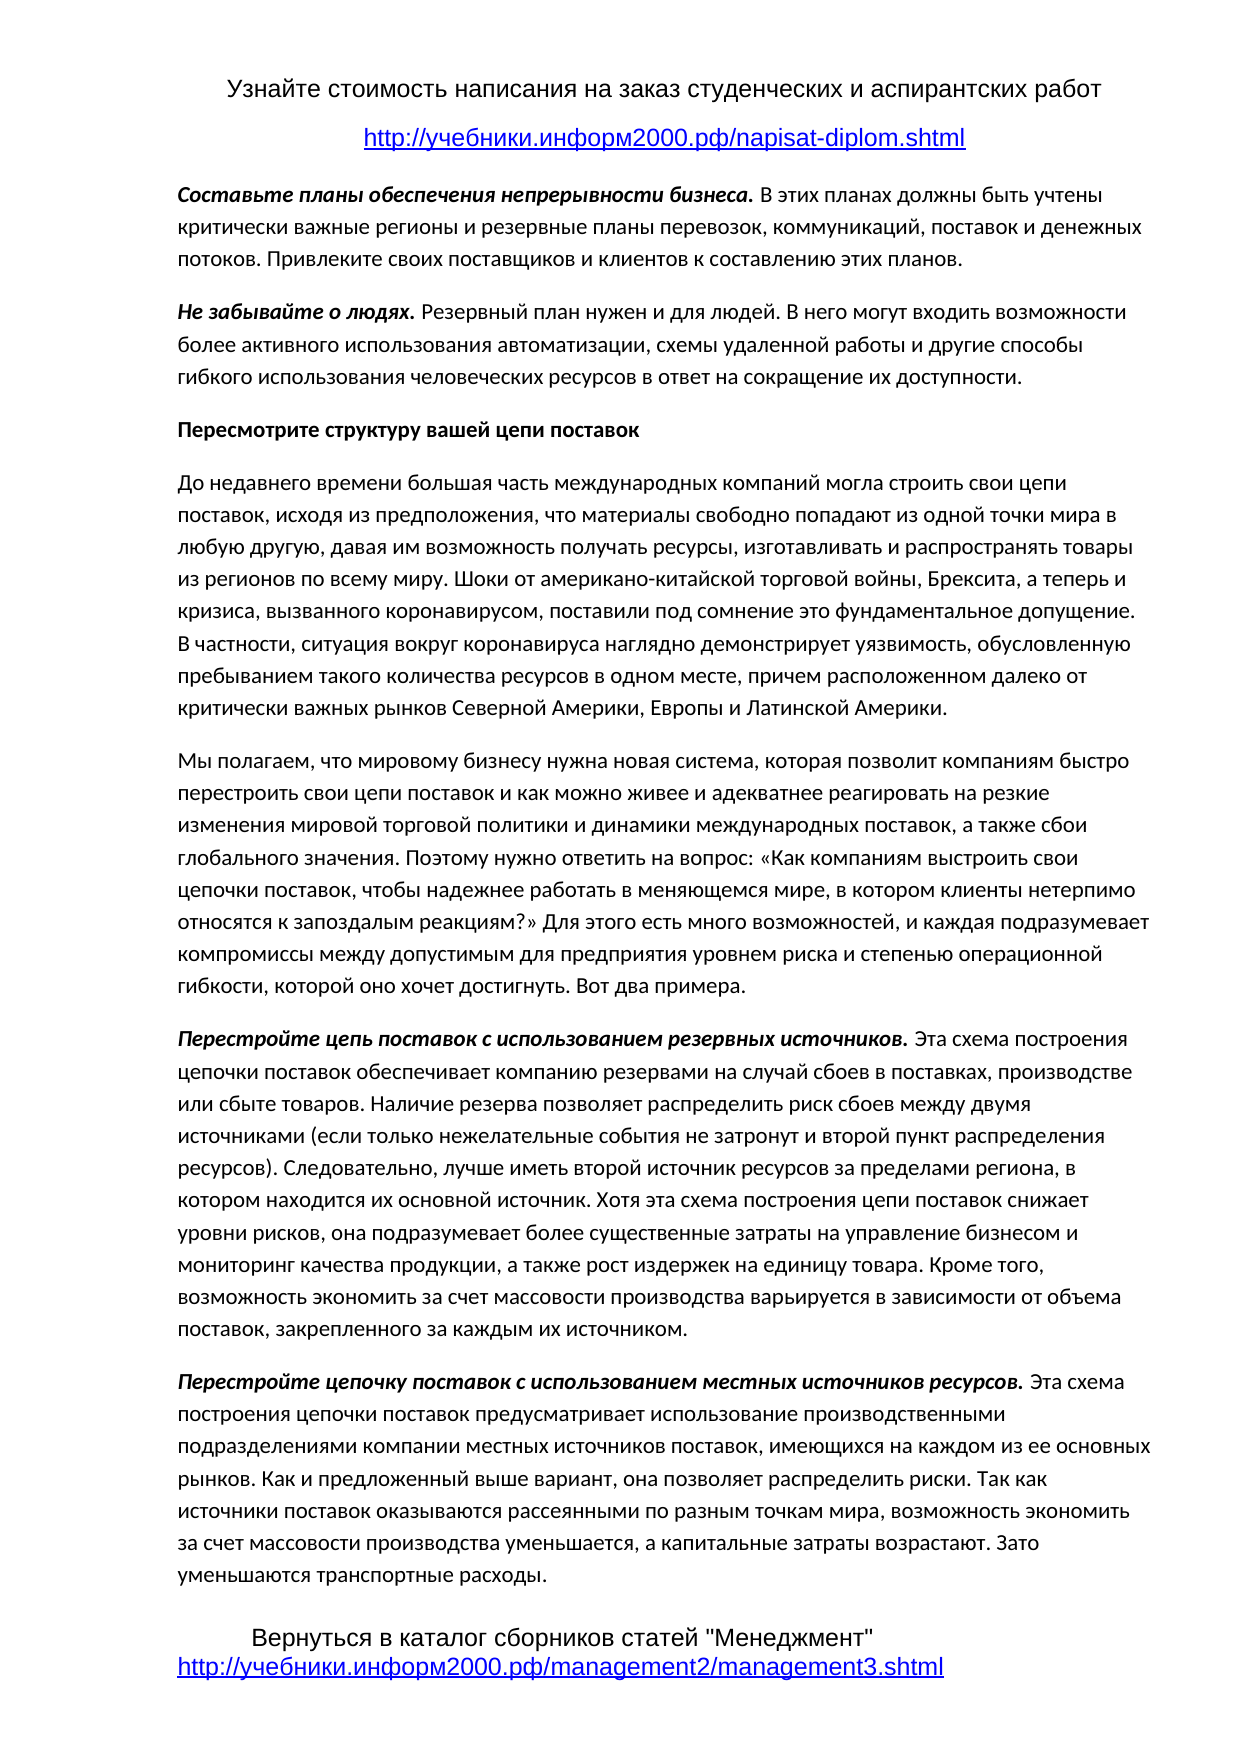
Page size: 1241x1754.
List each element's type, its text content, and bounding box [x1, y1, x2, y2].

text Составьте планы обеспечения непрерывности бизнеса. В этих планах должны быть учтены критически важные регионы и резервные планы перевозок, коммуникаций, поставок и денежных потоков. Привлеките своих поставщиков и клиентов к составлению этих планов. [177, 180, 1152, 272]
text Перестройте цепь поставок с использованием резервных источников. Эта схема построения цепочки поставок обеспечивает компанию резервами на случай сбоев в поставках, производстве или сбыте товаров. Наличие резерва позволяет распределить риск сбоев между двумя источниками (если только нежелательные события не затронут и второй пункт распределения ресурсов). Следовательно, лучше иметь второй источник ресурсов за пределами региона, в котором находится их основной источник. Хотя эта схема построения цепи поставок снижает уровни рисков, она подразумевает более существенные затраты на управление бизнесом и мониторинг качества продукции, а также рост издержек на единицу товара. Кроме того, возможность экономить за счет массовости производства варьируется в зависимости от объема поставок, закрепленного за каждым их источником. [177, 1024, 1152, 1342]
text Перестройте цепочку поставок с использованием местных источников ресурсов. Эта схема построения цепочки поставок предусматривает использование производственными подразделениями компании местных источников поставок, имеющихся на каждом из ее основных рынков. Как и предложенный выше вариант, она позволяет распределить риски. Так как источники поставок оказываются рассеянными по разным точкам мира, возможность экономить за счет массовости производства уменьшается, а капитальные затраты возрастают. Зато уменьшаются транспортные расходы. [177, 1367, 1152, 1588]
text Не забывайте о людях. Резервный план нужен и для людей. В него могут входить возможности более активного использования автоматизации, схемы удаленной работы и другие способы гибкого использования человеческих ресурсов в ответ на сокращение их доступности. [177, 297, 1152, 390]
text Пересмотрите структуру вашей цепи поставок [177, 415, 1152, 443]
text До недавнего времени большая часть международных компаний могла строить свои цепи поставок, исходя из предположения, что материалы свободно попадают из одной точки мира в любую другую, давая им возможность получать ресурсы, изготавливать и распространять товары из регионов по всему миру. Шоки от американо-китайской торговой войны, Брексита, а теперь и кризиса, вызванного коронавирусом, поставили под сомнение это фундаментальное допущение. В частности, ситуация вокруг коронавируса наглядно демонстрирует уязвимость, обусловленную пребыванием такого количества ресурсов в одном месте, причем расположенном далеко от критически важных рынков Северной Америки, Европы и Латинской Америки. [177, 468, 1152, 721]
text Мы полагаем, что мировому бизнесу нужна новая система, которая позволит компаниям быстро перестроить свои цепи поставок и как можно живее и адекватнее реагировать на резкие изменения мировой торговой политики и динамики международных поставок, а также сбои глобального значения. Поэтому нужно ответить на вопрос: «Как компаниям выстроить свои цепочки поставок, чтобы надежнее работать в меняющемся мире, в котором клиенты нетерпимо относятся к запоздалым реакциям?» Для этого есть много возможностей, и каждая подразумевает компромиссы между допустимым для предприятия уровнем риска и степенью операционной гибкости, которой оно хочет достигнуть. Вот два примера. [177, 746, 1152, 999]
